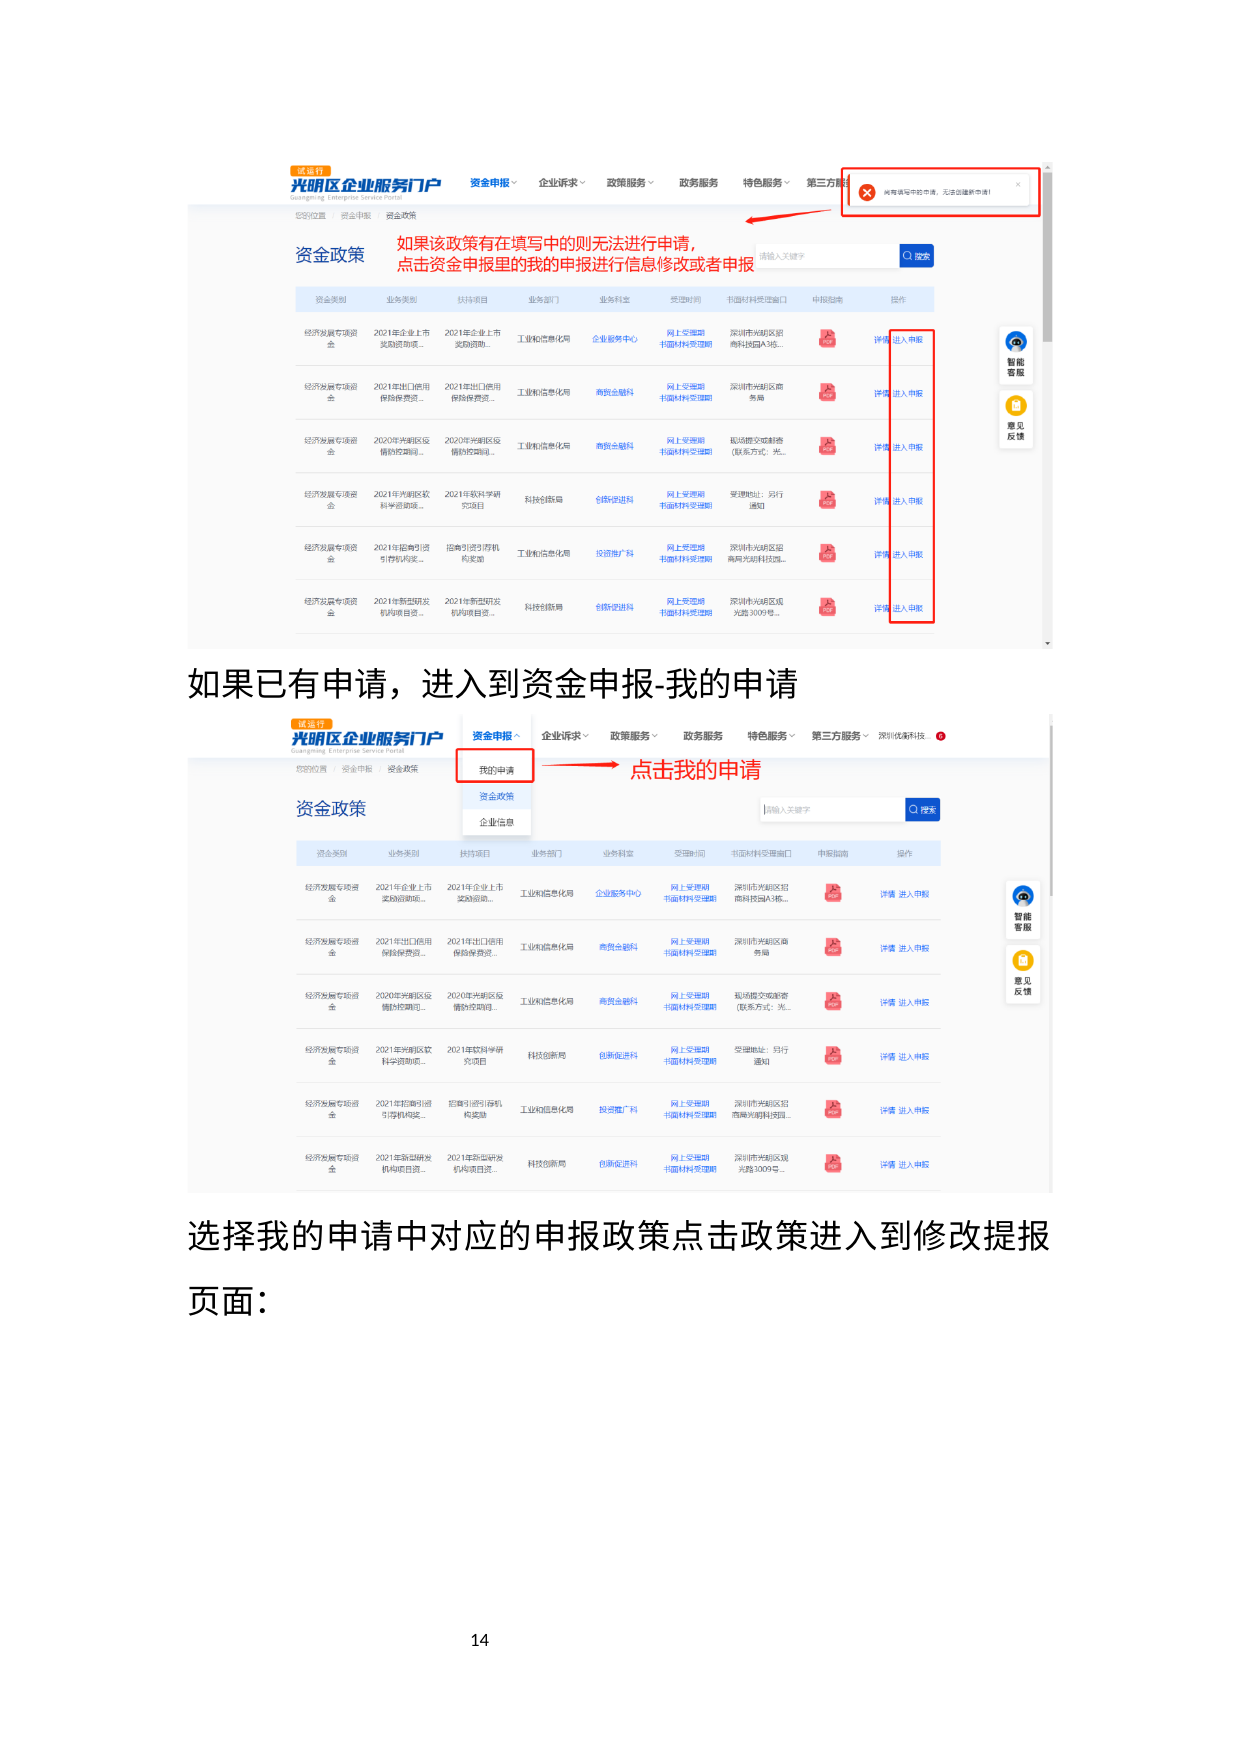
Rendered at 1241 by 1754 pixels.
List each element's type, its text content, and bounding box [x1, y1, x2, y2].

picture [187, 714, 1053, 1193]
text 如果已有申请，进入到资金申报-我的申请 [187, 649, 1053, 714]
text 选择我的申请中对应的申报政策点击政策进入到修改提报页面： [187, 1202, 1053, 1332]
picture [187, 162, 1053, 649]
